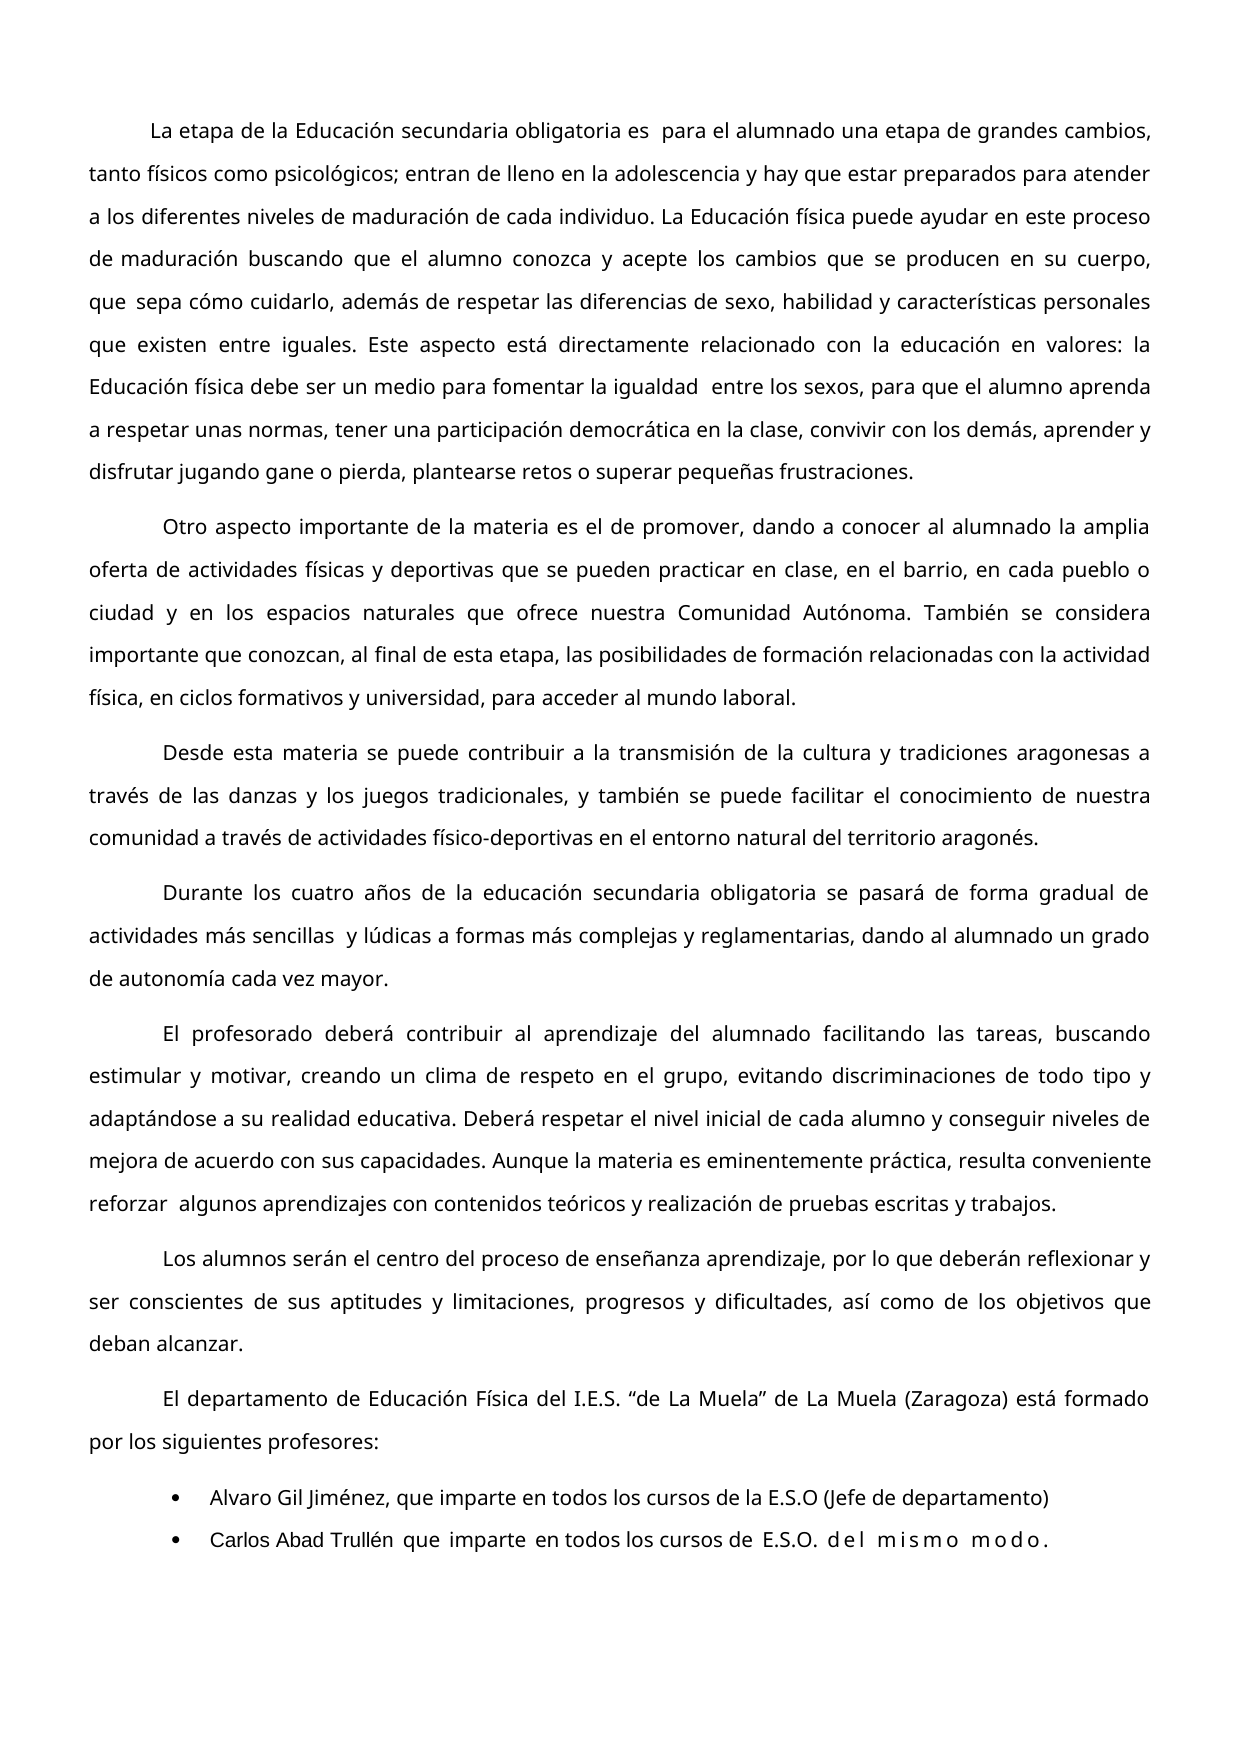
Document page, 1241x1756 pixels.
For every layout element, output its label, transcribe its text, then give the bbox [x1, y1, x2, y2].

text Desde esta materia se puede contribuir a la transmisión de la cultura y tradiciones aragonesas a través de las danzas y los juegos tradicionales, y también se puede facilitar el conocimiento de nuestra comunidad a través de actividades físico-deportivas en el entorno natural del territorio aragonés. [89, 738, 1152, 852]
text El departamento de Educación Física del I.E.S. “de La Muela” de La Muela (Zaragoza) está formado por los siguientes profesores: [89, 1384, 1152, 1456]
text La etapa de la Educación secundaria obligatoria es para el alumnado una etapa de grandes cambios, tanto físicos como psicológicos; entran de lleno en la adolescencia y hay que estar preparados para atender a los diferentes niveles de maduración de cada individuo. La Educación física puede ayudar en este proceso de maduración buscando que el alumno conozca y acepte los cambios que se producen en su cuerpo, que sepa cómo cuidarlo, además de respetar las diferencias de sexo, habilidad y características personales que existen entre iguales. Este aspecto está directamente relacionado con la educación en valores: la Educación física debe ser un medio para fomentar la igualdad entre los sexos, para que el alumno aprenda a respetar unas normas, tener una participación democrática en la clase, convivir con los demás, aprender y disfrutar jugando gane o pierda, plantearse retos o superar pequeñas frustraciones. [89, 117, 1152, 486]
list Alvaro Gil Jiménez, que imparte en todos los cursos de la E.S.O (Jefe de departamento) [172, 1483, 1167, 1512]
text Los alumnos serán el centro del proceso de enseñanza aprendizaje, por lo que deberán reflexionar y ser conscientes de sus aptitudes y limitaciones, progresos y dificultades, así como de los objetivos que deban alcanzar. [89, 1244, 1152, 1358]
text El profesorado deberá contribuir al aprendizaje del alumnado facilitando las tareas, buscando estimular y motivar, creando un clima de respeto en el grupo, evitando discriminaciones de todo tipo y adaptándose a su realidad educativa. Deberá respetar el nivel inicial de cada alumno y conseguir niveles de mejora de acuerdo con sus capacidades. Aunque la materia es eminentemente práctica, resulta conveniente reforzar algunos aprendizajes con contenidos teóricos y realización de pruebas escritas y trabajos. [89, 1019, 1152, 1217]
text Otro aspecto importante de la materia es el de promover, dando a conocer al alumnado la amplia oferta de actividades físicas y deportivas que se pueden practicar en clase, en el barrio, en cada pueblo o ciudad y en los espacios naturales que ofrece nuestra Comunidad Autónoma. También se considera importante que conozcan, al final de esta etapa, las posibilidades de formación relacionadas con la actividad física, en ciclos formativos y universidad, para acceder al mundo laboral. [89, 512, 1152, 711]
list Carlos Abad Trullén que imparte en todos los cursos de E.S.O. del mismo modo. [172, 1525, 1152, 1553]
text Durante los cuatro años de la educación secundaria obligatoria se pasará de forma gradual de actividades más sencillas y lúdicas a formas más complejas y reglamentarias, dando al alumnado un grado de autonomía cada vez mayor. [89, 878, 1151, 992]
